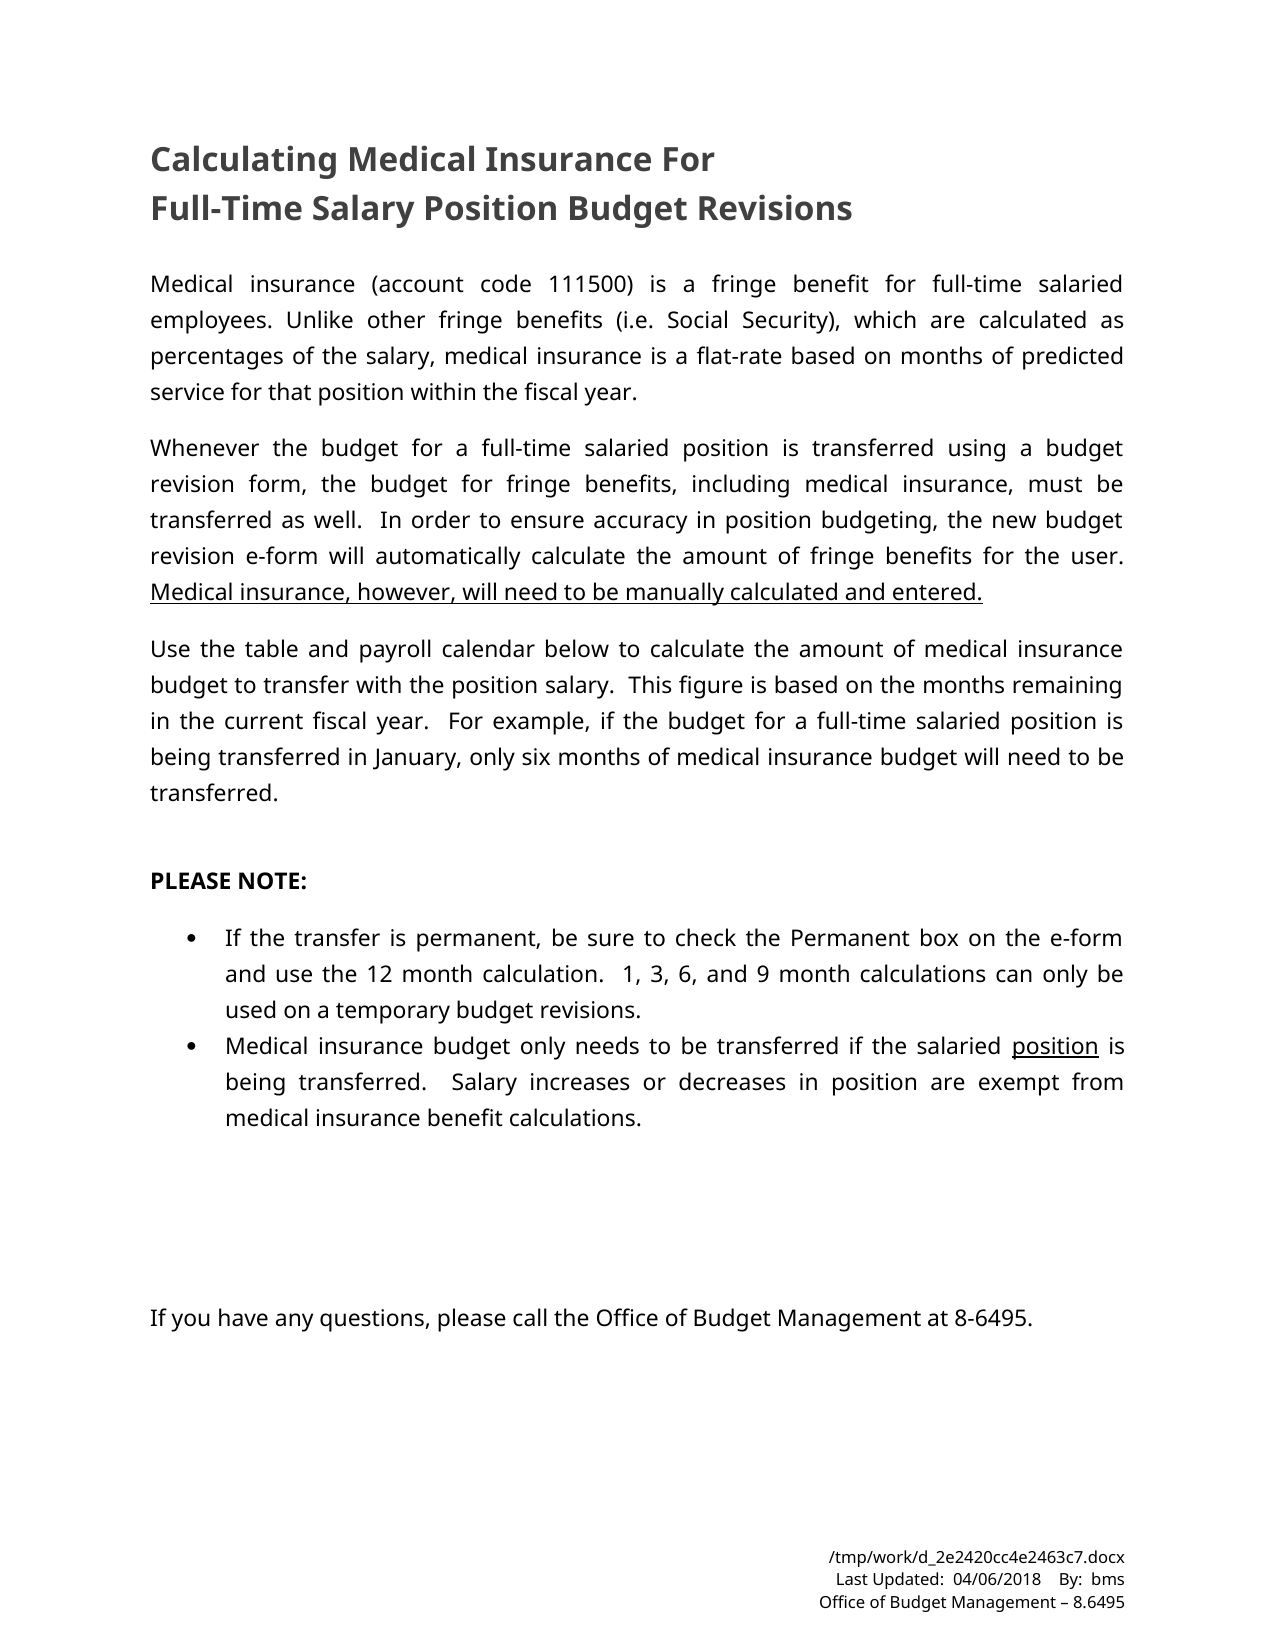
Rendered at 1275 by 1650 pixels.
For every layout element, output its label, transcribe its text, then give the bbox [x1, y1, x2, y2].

text Whenever the budget for a full-time salaried position is transferred using a budget revision form, the budget for fringe benefits, including medical insurance, must be transferred as well. In order to ensure accuracy in position budgeting, the new budget revision e-form will automatically calculate the amount of fringe benefits for the user. Medical insurance, however, will need to be manually calculated and entered. [150, 432, 1125, 607]
text Medical insurance (account code 111500) is a fringe benefit for full-time salaried employees. Unlike other fringe benefits (i.e. Social Security), which are calculated as percentages of the salary, medical insurance is a flat-rate based on months of predicted service for that position within the fiscal year. [150, 268, 1125, 407]
text Calculating Medical Insurance For [150, 136, 1125, 181]
list Medical insurance budget only needs to be transferred if the salaried position is being transferred. Salary increases or decreases in position are exempt from medical insurance benefit calculations. [187, 1029, 1125, 1133]
text If you have any questions, please call the Office of Budget Management at 8-6495. [150, 1302, 1125, 1333]
text Use the table and payroll calendar below to calculate the amount of medical insurance budget to transfer with the position salary. This figure is based on the months remaining in the current fiscal year. For example, if the budget for a full-time salaried position is being transferred in January, only six months of medical insurance budget will need to be transferred. [150, 633, 1125, 840]
text PLEASE NOTE: [150, 865, 1125, 896]
list If the transfer is permanent, be sure to check the Permanent box on the e-form and use the 12 month calculation. 1, 3, 6, and 9 month calculations can only be used on a temporary budget revisions. [187, 922, 1125, 1025]
text Full-Time Salary Position Budget Revisions [150, 185, 1125, 230]
